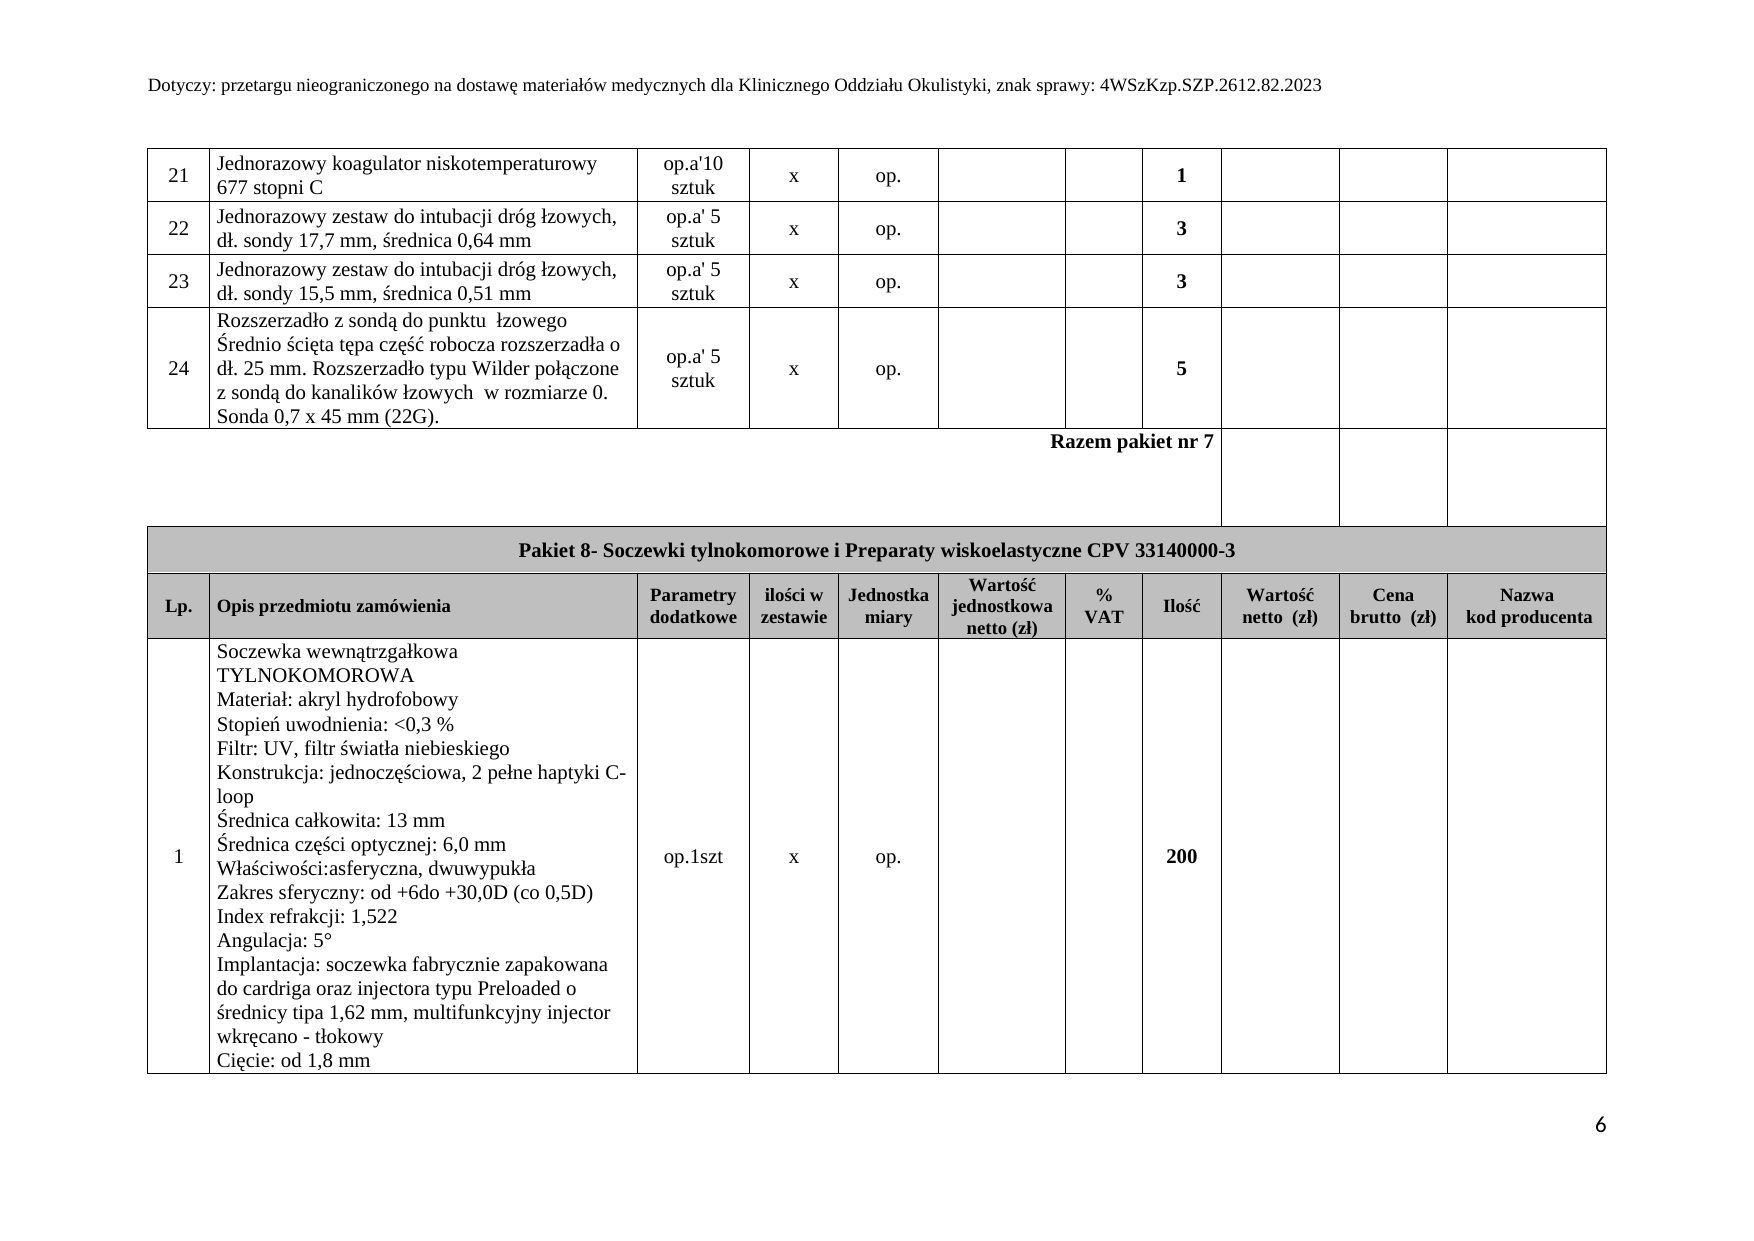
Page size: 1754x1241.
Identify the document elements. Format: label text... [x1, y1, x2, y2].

table_cell op. [839, 308, 938, 428]
table_cell [1340, 149, 1447, 201]
table_cell Pakiet 8- Soczewki tylnokomorowe i Preparaty wiskoelastyczne CPV 33140000-3 [148, 527, 1606, 572]
table_cell [939, 308, 1065, 428]
table_cell 3 [1143, 255, 1221, 307]
table_cell Jednorazowy zestaw do intubacji dróg łzowych, dł. sondy 17,7 mm, średnica 0,64 mm [210, 202, 637, 254]
table_cell Lp. [148, 574, 209, 638]
table_cell x [750, 149, 838, 201]
table_cell 1 [1143, 149, 1221, 201]
table_cell op.1szt [638, 639, 749, 1072]
table_cell [1222, 429, 1339, 526]
table_cell Jednorazowy zestaw do intubacji dróg łzowych, dł. sondy 15,5 mm, średnica 0,51 mm [210, 255, 637, 307]
table_cell Soczewka wewnątrzgałkowa TYLNOKOMOROWA Materiał: akryl hydrofobowy Stopień uwodnienia: <0,3 % Filtr: UV, filtr światła niebieskiego Konstrukcja: jednoczęściowa, 2 pełne haptyki C-loop Średnica całkowita: 13 mm Średnica części optycznej: 6,0 mm Właściwości:asferyczna, dwuwypukła Zakres sferyczny: od +6do +30,0D (co 0,5D) Index refrakcji: 1,522 Angulacja: 5° Implantacja: soczewka fabrycznie zapakowana do cardriga oraz injectora typu Preloaded o średnicy tipa 1,62 mm, multifunkcyjny injector wkręcano - tłokowy Cięcie: od 1,8 mm [210, 639, 637, 1072]
table_cell [1066, 255, 1142, 307]
table_cell Ilość [1143, 574, 1221, 638]
table_cell x [750, 308, 838, 428]
table_cell op. [839, 255, 938, 307]
table_cell Wartość netto (zł) [1222, 574, 1339, 638]
table_cell op.a' 5 sztuk [638, 255, 749, 307]
table_cell 1 [148, 639, 209, 1072]
table_cell [1222, 639, 1339, 1072]
table_cell [1448, 429, 1606, 526]
table_cell 22 [148, 202, 209, 254]
table_cell [1222, 202, 1339, 254]
table_cell Cena brutto (zł) [1340, 574, 1447, 638]
table_cell op.a' 5 sztuk [638, 308, 749, 428]
table_cell [1448, 255, 1606, 307]
table_cell [939, 255, 1065, 307]
table_cell [1340, 639, 1447, 1072]
table_cell [1340, 202, 1447, 254]
table_cell [1340, 308, 1447, 428]
table_cell Opis przedmiotu zamówienia [210, 574, 637, 638]
table_cell [1066, 149, 1142, 201]
table_cell op.a'10 sztuk [638, 149, 749, 201]
table_cell [939, 149, 1065, 201]
table_cell 23 [148, 255, 209, 307]
table_cell Rozszerzadło z sondą do punktu łzowego Średnio ścięta tępa część robocza rozszerzadła o dł. 25 mm. Rozszerzadło typu Wilder połączone z sondą do kanalików łzowych w rozmiarze 0. Sonda 0,7 x 45 mm (22G). [210, 308, 637, 428]
table_cell ilości w zestawie [750, 574, 838, 638]
table_cell op. [839, 202, 938, 254]
table_cell Razem pakiet nr 7 [148, 429, 1221, 526]
table_cell [1222, 149, 1339, 201]
table_cell [1066, 202, 1142, 254]
table_cell op.a' 5 sztuk [638, 202, 749, 254]
table_cell [1222, 308, 1339, 428]
table_cell 200 [1143, 639, 1221, 1072]
table_cell [1340, 429, 1447, 526]
table_cell 5 [1143, 308, 1221, 428]
table_cell Parametry dodatkowe [638, 574, 749, 638]
table_cell [1066, 639, 1142, 1072]
table_cell [1448, 202, 1606, 254]
table_cell op. [839, 149, 938, 201]
table_cell [1448, 308, 1606, 428]
table_cell x [750, 639, 838, 1072]
table_cell 24 [148, 308, 209, 428]
table_cell Nazwa kod producenta [1448, 574, 1606, 638]
table_cell 21 [148, 149, 209, 201]
table_cell [1066, 308, 1142, 428]
table_cell [939, 202, 1065, 254]
table_cell Jednorazowy koagulator niskotemperaturowy 677 stopni C [210, 149, 637, 201]
table_cell op. [839, 639, 938, 1072]
table_cell Jednostka miary [839, 574, 938, 638]
table_cell 3 [1143, 202, 1221, 254]
table_cell Wartość jednostkowa netto (zł) [939, 574, 1065, 638]
table_cell [1222, 255, 1339, 307]
table_cell % VAT [1066, 574, 1142, 638]
table_cell x [750, 202, 838, 254]
table_cell [1448, 639, 1606, 1072]
table_cell x [750, 255, 838, 307]
table_cell [1340, 255, 1447, 307]
table_cell [939, 639, 1065, 1072]
table_cell [1448, 149, 1606, 201]
